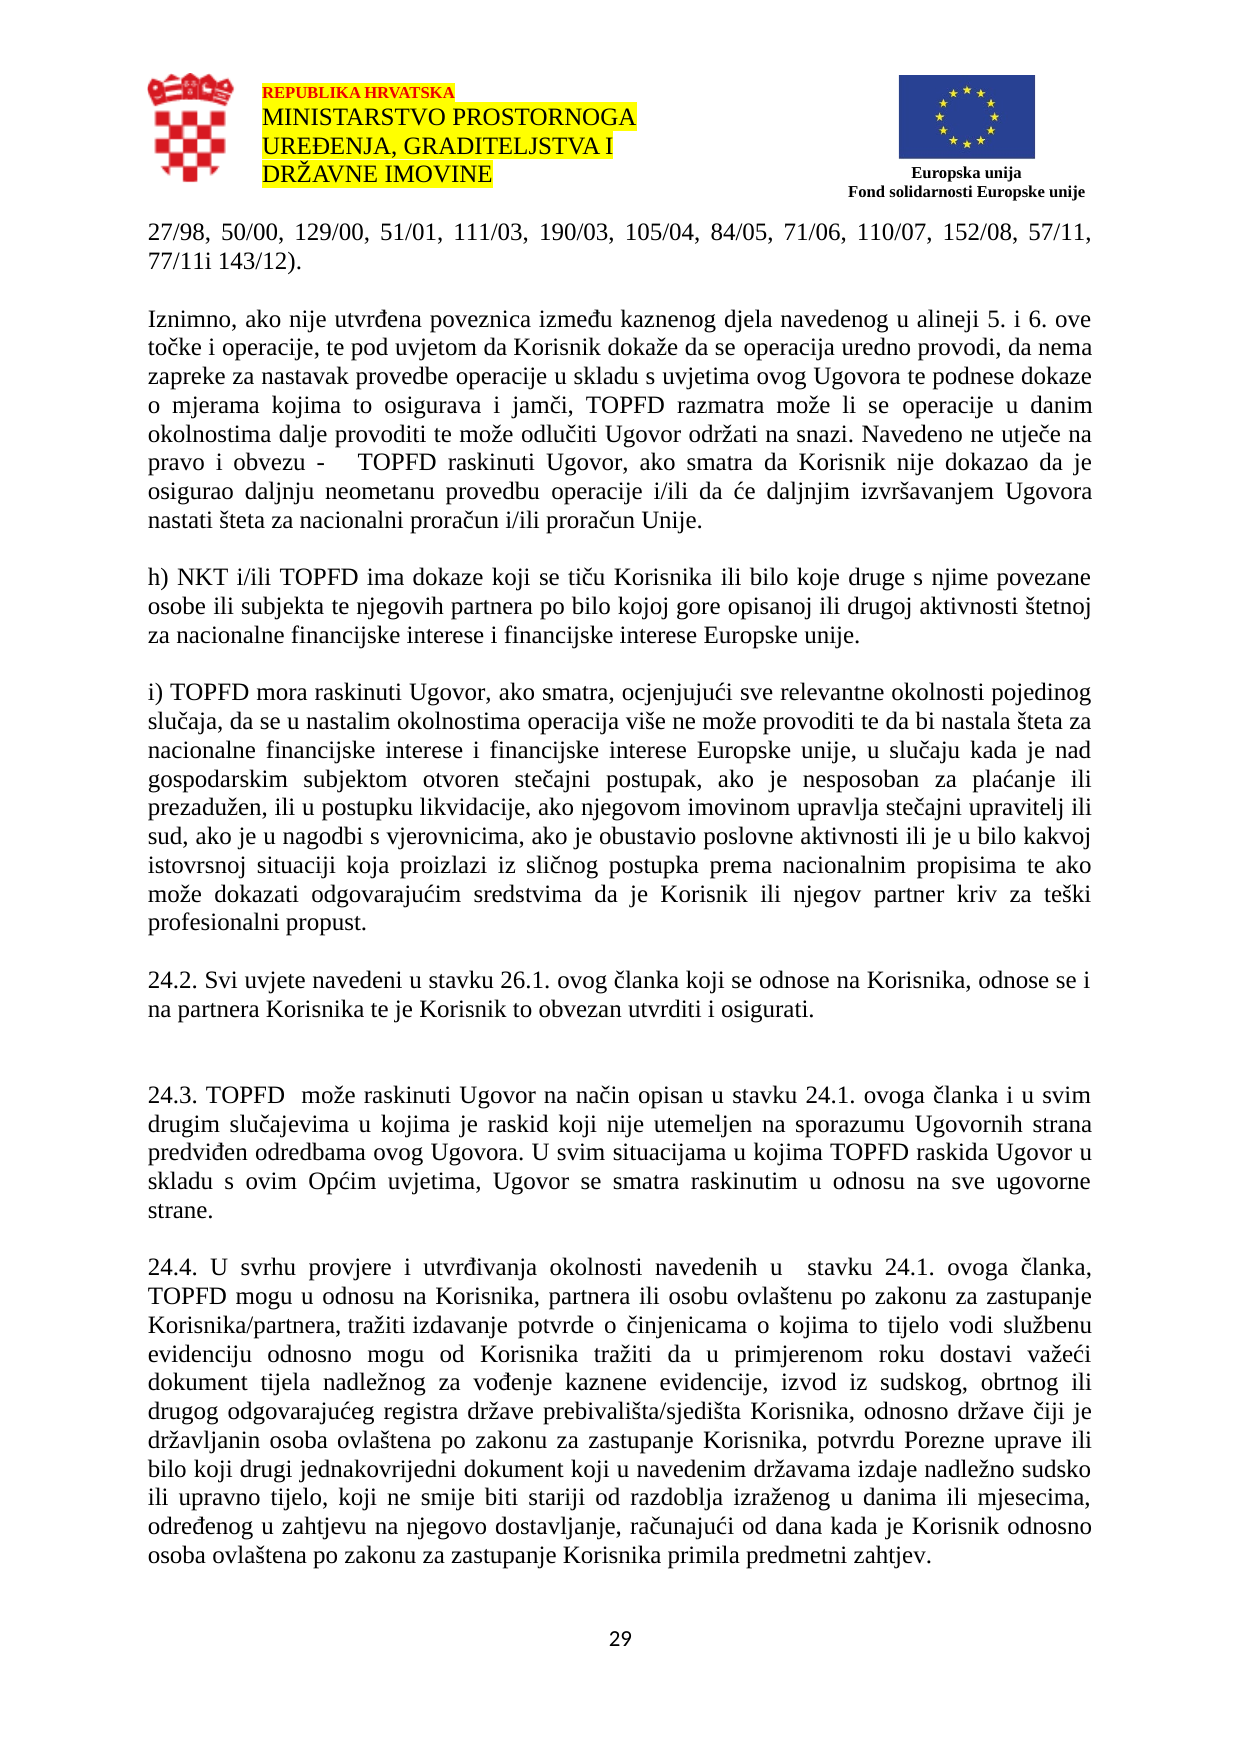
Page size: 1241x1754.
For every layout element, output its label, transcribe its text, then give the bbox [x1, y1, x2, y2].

text i) TOPFD mora raskinuti Ugovor, ako smatra, ocjenjujući sve relevantne okolnosti pojedinog slučaja, da se u nastalim okolnostima operacija više ne može provoditi te da bi nastala šteta za nacionalne financijske interese i financijske interese Europske unije, u slučaju kada je nad gospodarskim subjektom otvoren stečajni postupak, ako je nesposoban za plaćanje ili prezadužen, ili u postupku likvidacije, ako njegovom imovinom upravlja stečajni upravitelj ili sud, ako je u nagodbi s vjerovnicima, ako je obustavio poslovne aktivnosti ili je u bilo kakvoj istovrsnoj situaciji koja proizlazi iz sličnog postupka prema nacionalnim propisima te ako može dokazati odgovarajućim sredstvima da je Korisnik ili njegov partner kriv za teški profesionalni propust. [148, 677, 1093, 936]
text 24.3. TOPFD može raskinuti Ugovor na način opisan u stavku 24.1. ovoga članka i u svim drugim slučajevima u kojima je raskid koji nije utemeljen na sporazumu Ugovornih strana predviđen odredbama ovog Ugovora. U svim situacijama u kojima TOPFD raskida Ugovor u skladu s ovim Općim uvjetima, Ugovor se smatra raskinutim u odnosu na sve ugovorne strane. [148, 1080, 1093, 1224]
text 24.2. Svi uvjete navedeni u stavku 26.1. ovog članka koji se odnose na Korisnika, odnose se i na partnera Korisnika te je Korisnik to obvezan utvrditi i osigurati. [148, 965, 1093, 1022]
text 24.4. U svrhu provjere i utvrđivanja okolnosti navedenih u stavku 24.1. ovoga članka, TOPFD mogu u odnosu na Korisnika, partnera ili osobu ovlaštenu po zakonu za zastupanje Korisnika/partnera, tražiti izdavanje potvrde o činjenicama o kojima to tijelo vodi službenu evidenciju odnosno mogu od Korisnika tražiti da u primjerenom roku dostavi važeći dokument tijela nadležnog za vođenje kaznene evidencije, izvod iz sudskog, obrtnog ili drugog odgovarajućeg registra države prebivališta/sjedišta Korisnika, odnosno države čiji je državljanin osoba ovlaštena po zakonu za zastupanje Korisnika, potvrdu Porezne uprave ili bilo koji drugi jednakovrijedni dokument koji u navedenim državama izdaje nadležno sudsko ili upravno tijelo, koji ne smije biti stariji od razdoblja izraženog u danima ili mjesecima, određenog u zahtjevu na njegovo dostavljanje, računajući od dana kada je Korisnik odnosno osoba ovlaštena po zakonu za zastupanje Korisnika primila predmetni zahtjev. [148, 1252, 1093, 1569]
picture [147, 73, 237, 190]
text Iznimno, ako nije utvrđena poveznica između kaznenog djela navedenog u alineji 5. i 6. ove točke i operacije, te pod uvjetom da Korisnik dokaže da se operacija uredno provodi, da nema zapreke za nastavak provedbe operacije u skladu s uvjetima ovog Ugovora te podnese dokaze o mjerama kojima to osigurava i jamči, TOPFD razmatra može li se operacije u danim okolnostima dalje provoditi te može odlučiti Ugovor održati na snazi. Navedeno ne utječe na pravo i obvezu - TOPFD raskinuti Ugovor, ako smatra da Korisnik nije dokazao da je osigurao daljnju neometanu provedbu operacije i/ili da će daljnjim izvršavanjem Ugovora nastati šteta za nacionalni proračun i/ili proračun Unije. [148, 304, 1093, 534]
picture [898, 75, 1036, 160]
text h) NKT i/ili TOPFD ima dokaze koji se tiču Korisnika ili bilo koje druge s njime povezane osobe ili subjekta te njegovih partnera po bilo kojoj gore opisanoj ili drugoj aktivnosti štetnoj za nacionalne financijske interese i financijske interese Europske unije. [148, 562, 1093, 649]
